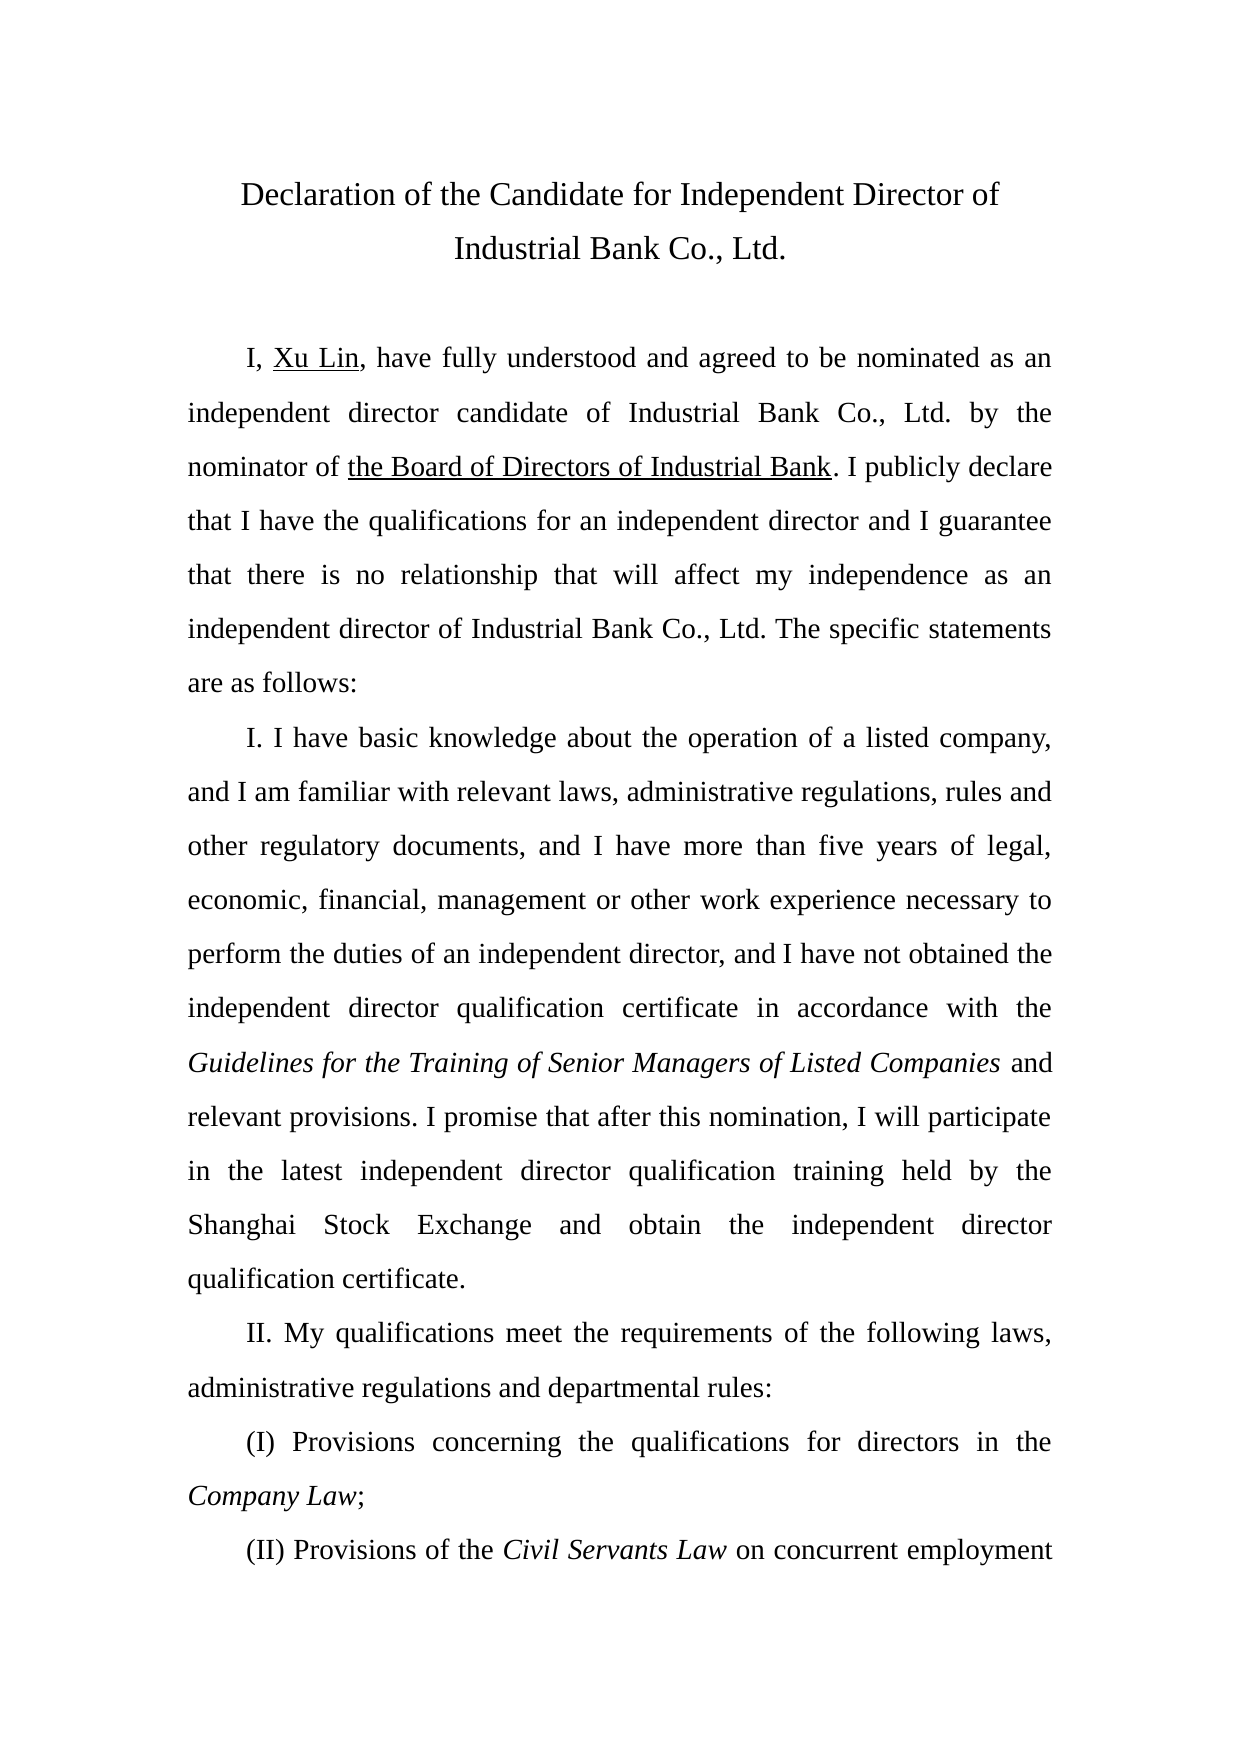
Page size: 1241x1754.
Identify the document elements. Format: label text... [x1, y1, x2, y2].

text (I) Provisions concerning the qualifications for directors in the Company Law; [187, 1408, 1053, 1516]
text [187, 1516, 1053, 1570]
text II. My qualifications meet the requirements of the following laws, administrative regulations and departmental rules: [187, 1299, 1053, 1408]
text I. I have basic knowledge about the operation of a listed company, and I am familiar with relevant laws, administrative regulations, rules and other regulatory documents, and I have more than five years of legal, economic, financial, management or other work experience necessary to perform the duties of an independent director, and I have not obtained the independent director qualification certificate in accordance with the Guidelines for the Training of Senior Managers of Listed Companies and relevant provisions. I promise that after this nomination, I will participate in the latest independent director qualification training held by the Shanghai Stock Exchange and obtain the independent director qualification certificate. [187, 704, 1053, 1299]
text I, Xu Lin, have fully understood and agreed to be nominated as an independent director candidate of Industrial Bank Co., Ltd. by the nominator of the Board of Directors of Industrial Bank. I publicly declare that I have the qualifications for an independent director and I guarantee that there is no relationship that will affect my independence as an independent director of Industrial Bank Co., Ltd. The specific statements are as follows: [187, 324, 1053, 704]
text Declaration of the Candidate for Independent Director of Industrial Bank Co., Ltd. [187, 162, 1053, 270]
